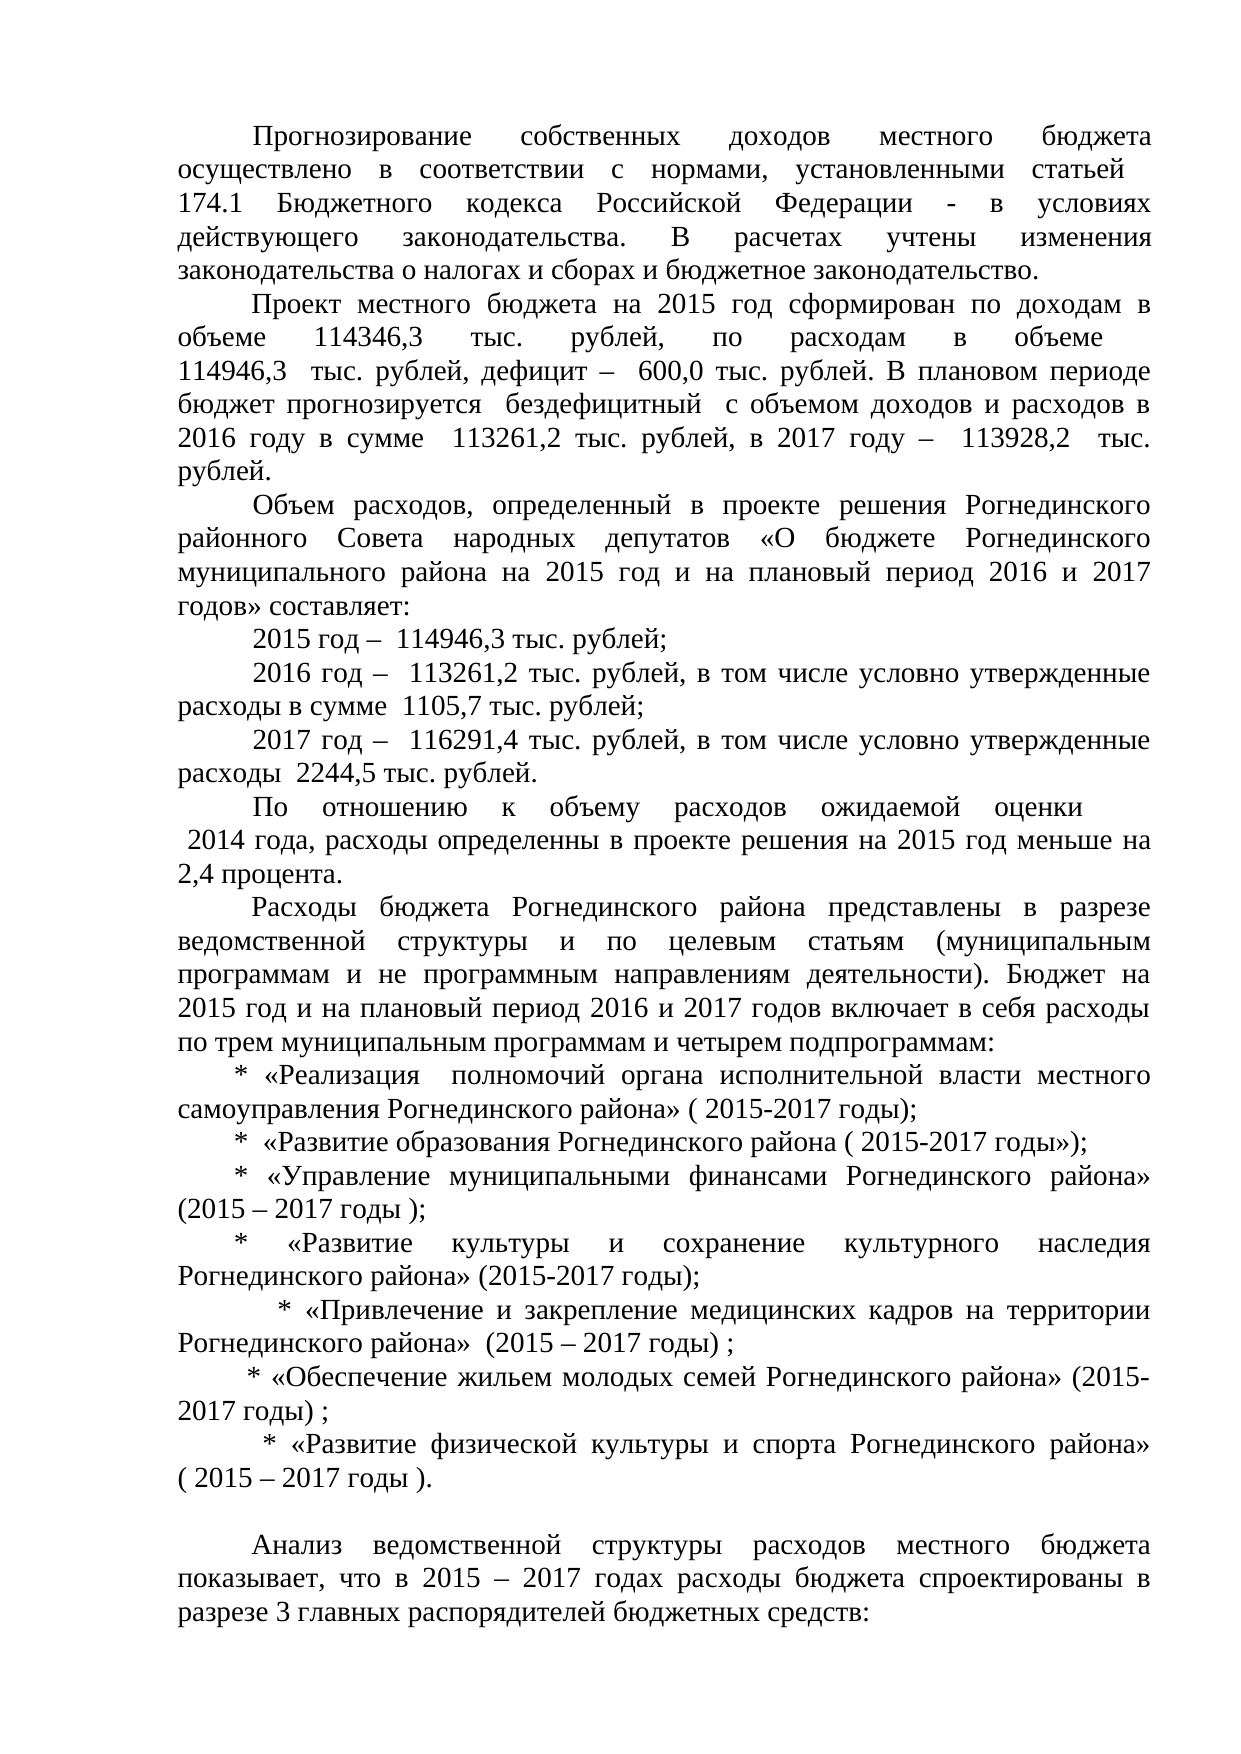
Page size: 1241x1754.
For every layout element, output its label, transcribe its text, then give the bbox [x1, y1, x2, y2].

text * «Развитие культуры и сохранение культурного наследия Рогнединского района» (2015-2017 годы); [177, 1225, 1152, 1292]
text Прогнозирование собственных доходов местного бюджета осуществлено в соответствии с нормами, установленными статьей 174.1 Бюджетного кодекса Российской Федерации - в условиях действующего законодательства. В расчетах учтены изменения законодательства о налогах и сборах и бюджетное законодательство. [177, 118, 1152, 286]
text * «Реализация полномочий органа исполнительной власти местного самоуправления Рогнединского района» ( 2015-2017 годы); [177, 1057, 1152, 1124]
text Расходы бюджета Рогнединского района представлены в разрезе ведомственной структуры и по целевым статьям (муниципальным программам и не программным направлениям деятельности). Бюджет на 2015 год и на плановый период 2016 и 2017 годов включает в себя расходы по трем муниципальным программам и четырем подпрограммам: [177, 889, 1152, 1057]
text Анализ ведомственной структуры расходов местного бюджета показывает, что в 2015 – 2017 годах расходы бюджета спроектированы в разрезе 3 главных распорядителей бюджетных средств: [177, 1527, 1152, 1627]
text 2016 год – 113261,2 тыс. рублей, в том числе условно утвержденные расходы в сумме 1105,7 тыс. рублей; [177, 655, 1152, 722]
text * «Привлечение и закрепление медицинских кадров на территории Рогнединского района» (2015 – 2017 годы) ; [177, 1292, 1152, 1359]
text 2017 год – 116291,4 тыс. рублей, в том числе условно утвержденные расходы 2244,5 тыс. рублей. [177, 722, 1152, 789]
text Объем расходов, определенный в проекте решения Рогнединского районного Совета народных депутатов «О бюджете Рогнединского муниципального района на 2015 год и на плановый период 2016 и 2017 годов» составляет: [177, 487, 1152, 621]
text * «Обеспечение жильем молодых семей Рогнединского района» (2015-2017 годы) ; [177, 1359, 1152, 1426]
text * «Развитие физической культуры и спорта Рогнединского района» ( 2015 – 2017 годы ). [177, 1426, 1152, 1493]
text * «Управление муниципальными финансами Рогнединского района» (2015 – 2017 годы ); [177, 1158, 1152, 1225]
text 2015 год – 114946,3 тыс. рублей; [177, 621, 1152, 655]
text По отношению к объему расходов ожидаемой оценки 2014 года, расходы определенны в проекте решения на 2015 год меньше на 2,4 процента. [177, 789, 1152, 889]
text * «Развитие образования Рогнединского района ( 2015-2017 годы»); [177, 1124, 1152, 1158]
text Проект местного бюджета на 2015 год сформирован по доходам в объеме 114346,3 тыс. рублей, по расходам в объеме 114946,3 тыс. рублей, дефицит – 600,0 тыс. рублей. В плановом периоде бюджет прогнозируется бездефицитный с объемом доходов и расходов в 2016 году в сумме 113261,2 тыс. рублей, в 2017 году – 113928,2 тыс. рублей. [177, 286, 1152, 487]
